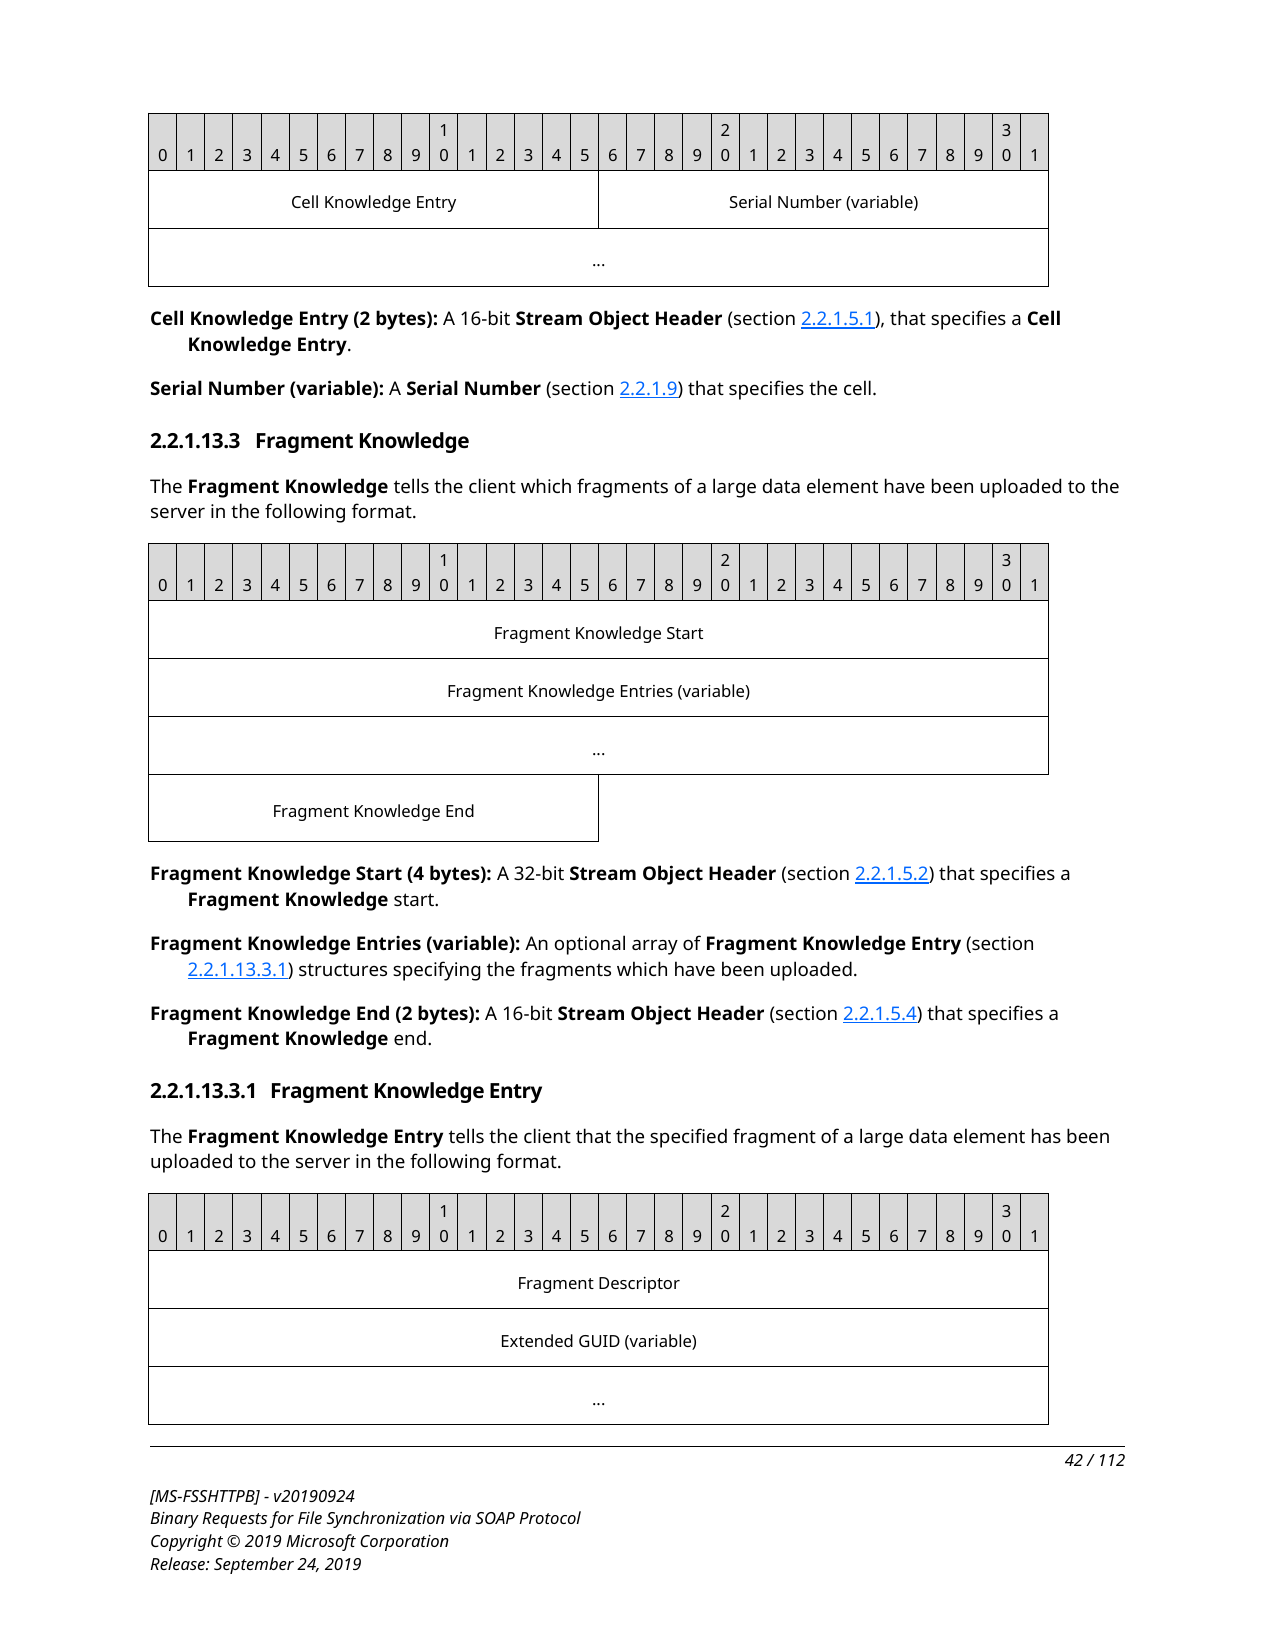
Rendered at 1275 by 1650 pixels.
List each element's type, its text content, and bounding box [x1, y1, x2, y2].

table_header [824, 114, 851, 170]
text Fragment Knowledge End (2 bytes): A 16-bit Stream Object Header (section 2.2.1.5.4) that specifies a Fragment Knowledge end. [150, 1000, 1125, 1051]
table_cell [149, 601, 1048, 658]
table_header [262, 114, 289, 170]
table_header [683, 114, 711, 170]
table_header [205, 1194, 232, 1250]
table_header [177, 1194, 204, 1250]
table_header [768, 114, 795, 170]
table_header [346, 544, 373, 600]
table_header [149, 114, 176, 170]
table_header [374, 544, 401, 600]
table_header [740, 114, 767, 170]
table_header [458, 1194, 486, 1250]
text Fragment Knowledge Start (4 bytes): A 32-bit Stream Object Header (section 2.2.1.5.2) that specifies a Fragment Knowledge start. [150, 861, 1125, 912]
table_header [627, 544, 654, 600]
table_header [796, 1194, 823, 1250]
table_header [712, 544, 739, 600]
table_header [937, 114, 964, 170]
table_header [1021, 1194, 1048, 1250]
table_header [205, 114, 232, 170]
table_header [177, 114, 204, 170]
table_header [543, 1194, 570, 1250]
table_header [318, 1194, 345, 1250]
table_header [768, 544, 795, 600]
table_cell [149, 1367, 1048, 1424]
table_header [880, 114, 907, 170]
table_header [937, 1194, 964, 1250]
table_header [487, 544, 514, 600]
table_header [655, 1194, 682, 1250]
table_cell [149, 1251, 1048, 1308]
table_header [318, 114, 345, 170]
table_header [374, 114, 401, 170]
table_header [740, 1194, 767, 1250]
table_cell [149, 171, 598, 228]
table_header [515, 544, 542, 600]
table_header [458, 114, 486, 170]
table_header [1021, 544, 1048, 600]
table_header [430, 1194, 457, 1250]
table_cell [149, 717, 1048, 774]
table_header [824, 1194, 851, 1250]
text Cell Knowledge Entry (2 bytes): A 16-bit Stream Object Header (section 2.2.1.5.1), that specifies a Cell Knowledge Entry. [150, 305, 1125, 356]
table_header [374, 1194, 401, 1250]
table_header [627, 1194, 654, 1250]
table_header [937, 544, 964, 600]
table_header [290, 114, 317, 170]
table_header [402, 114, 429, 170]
subtitle Fragment Knowledge Entry [150, 1076, 1125, 1104]
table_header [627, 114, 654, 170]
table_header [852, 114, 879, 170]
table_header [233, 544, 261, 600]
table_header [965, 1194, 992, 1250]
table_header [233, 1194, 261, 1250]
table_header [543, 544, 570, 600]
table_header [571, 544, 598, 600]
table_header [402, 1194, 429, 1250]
subtitle Fragment Knowledge [150, 426, 1125, 454]
text Fragment Knowledge Entries (variable): An optional array of Fragment Knowledge Entry (section 2.2.1.13.3.1) structures specifying the fragments which have been uploaded. [150, 930, 1125, 981]
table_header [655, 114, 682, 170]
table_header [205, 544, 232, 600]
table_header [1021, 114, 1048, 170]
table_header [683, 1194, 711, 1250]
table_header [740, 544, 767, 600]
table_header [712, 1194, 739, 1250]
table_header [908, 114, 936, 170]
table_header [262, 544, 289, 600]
text The Fragment Knowledge tells the client which fragments of a large data element have been uploaded to the server in the following format. [150, 473, 1125, 524]
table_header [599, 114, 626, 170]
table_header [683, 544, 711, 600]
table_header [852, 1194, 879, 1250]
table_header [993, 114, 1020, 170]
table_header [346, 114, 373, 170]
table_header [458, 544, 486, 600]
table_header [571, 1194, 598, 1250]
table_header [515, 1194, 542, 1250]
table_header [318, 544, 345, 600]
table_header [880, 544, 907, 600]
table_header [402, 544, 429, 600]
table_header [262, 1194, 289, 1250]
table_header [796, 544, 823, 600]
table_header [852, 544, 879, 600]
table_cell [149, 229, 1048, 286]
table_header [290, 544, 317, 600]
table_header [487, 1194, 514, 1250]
text The Fragment Knowledge Entry tells the client that the specified fragment of a large data element has been uploaded to the server in the following format. [150, 1123, 1125, 1174]
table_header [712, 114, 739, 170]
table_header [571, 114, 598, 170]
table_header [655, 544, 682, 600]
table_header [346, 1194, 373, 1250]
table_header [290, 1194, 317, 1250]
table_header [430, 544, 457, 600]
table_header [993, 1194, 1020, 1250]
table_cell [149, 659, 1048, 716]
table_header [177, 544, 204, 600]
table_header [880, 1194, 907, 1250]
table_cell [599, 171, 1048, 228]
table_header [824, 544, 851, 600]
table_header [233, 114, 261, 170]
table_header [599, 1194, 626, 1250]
text Serial Number (variable): A Serial Number (section 2.2.1.9) that specifies the cell. [150, 375, 1125, 401]
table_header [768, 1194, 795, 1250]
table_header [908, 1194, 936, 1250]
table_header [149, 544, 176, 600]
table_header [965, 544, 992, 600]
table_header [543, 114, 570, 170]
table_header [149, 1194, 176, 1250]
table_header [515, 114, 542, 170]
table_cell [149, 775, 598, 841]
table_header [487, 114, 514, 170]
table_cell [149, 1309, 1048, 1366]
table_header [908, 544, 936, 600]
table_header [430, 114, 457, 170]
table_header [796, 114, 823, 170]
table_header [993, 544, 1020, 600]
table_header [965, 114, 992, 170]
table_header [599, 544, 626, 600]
